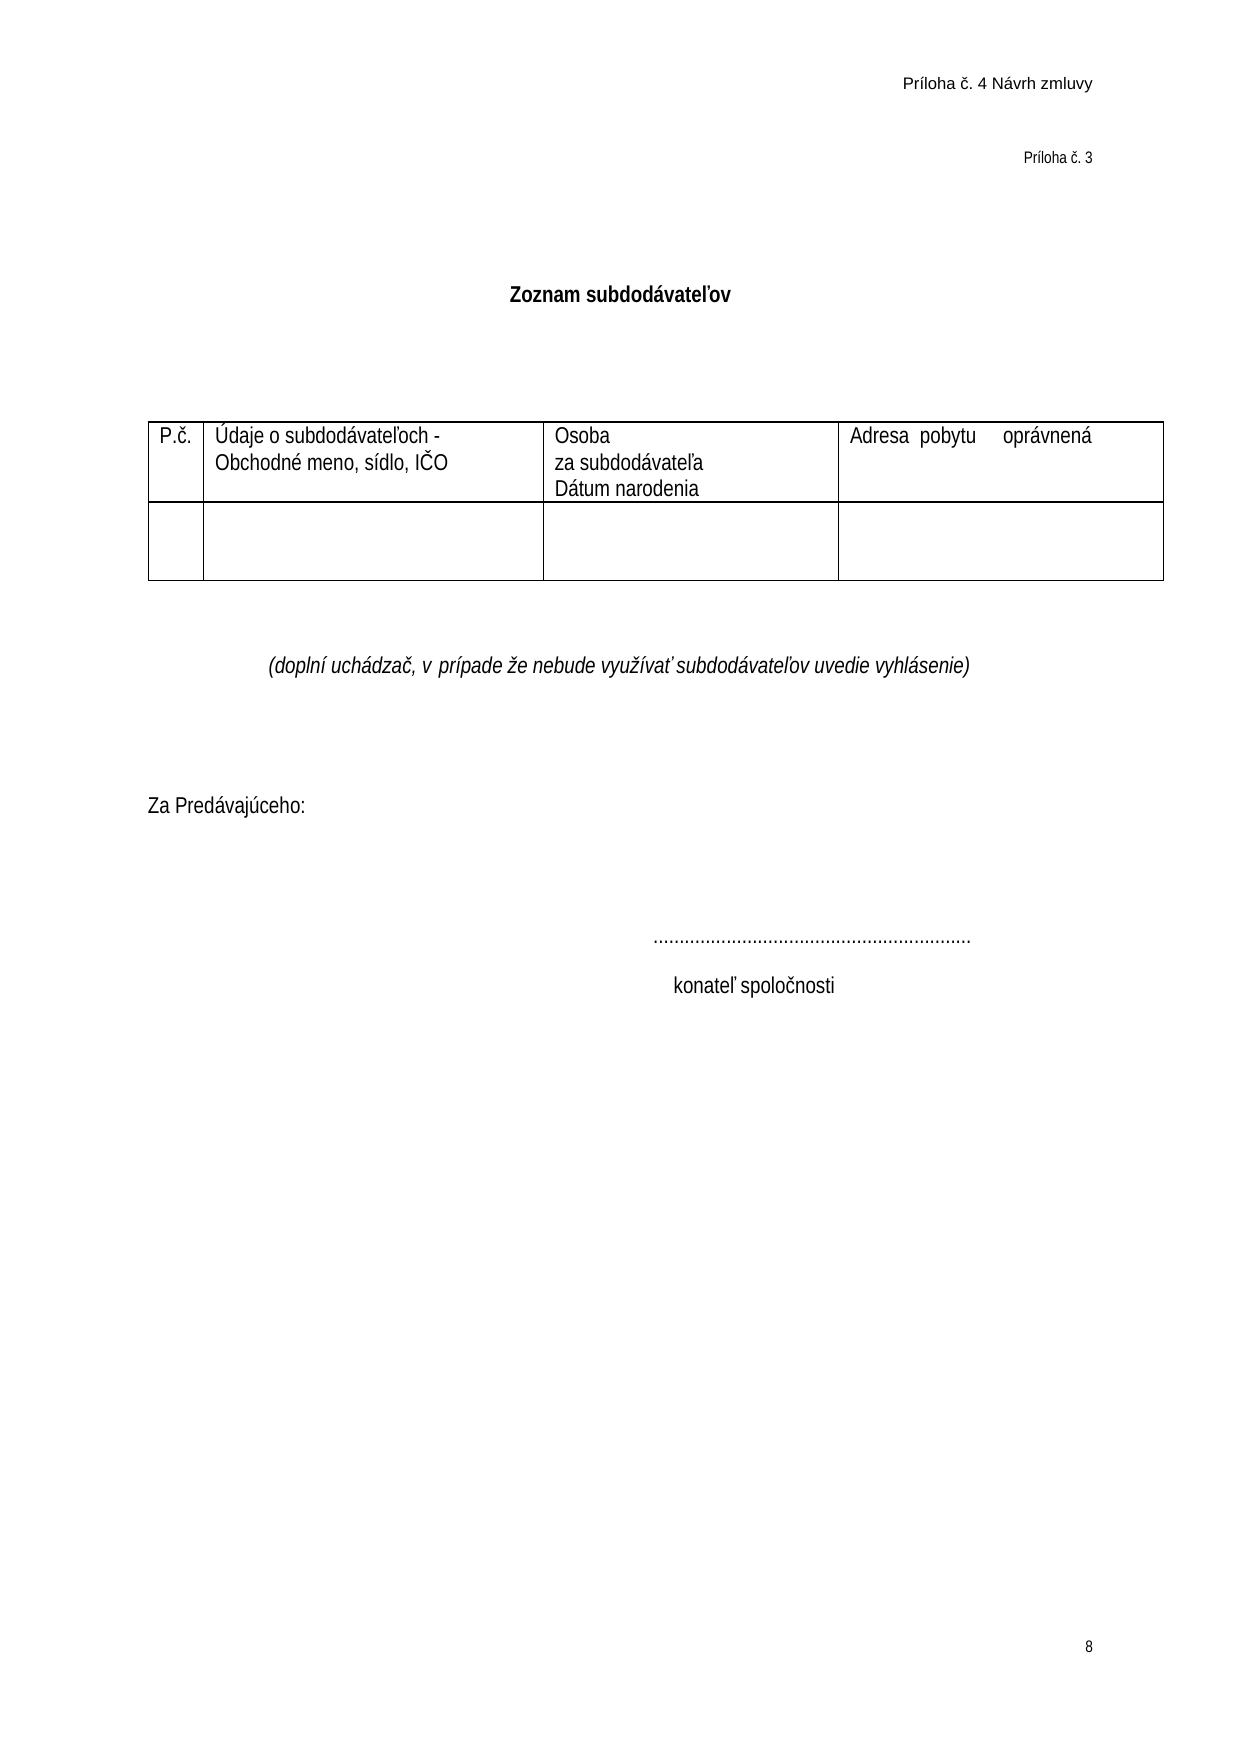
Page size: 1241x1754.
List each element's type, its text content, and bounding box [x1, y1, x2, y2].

text ............................................................. [148, 922, 1093, 948]
table_cell [204, 503, 543, 580]
table_cell [839, 503, 1163, 580]
text Príloha č. 3 [148, 148, 1093, 167]
table_header Osoba oprávnená konať za subdodávateľa Dátum narodenia [544, 423, 838, 501]
text Za Predávajúceho: [148, 792, 1093, 819]
table_cell [544, 503, 838, 580]
table_header Adresa pobytu [839, 423, 1163, 501]
text (doplní uchádzač, v prípade že nebude využívať subdodávateľov uvedie vyhlásenie) [148, 652, 1093, 678]
text konateľ spoločnosti [148, 972, 1093, 998]
table_header P.č. [149, 423, 203, 501]
table_header Údaje o subdodávateľoch - Obchodné meno, sídlo, IČO [204, 423, 543, 501]
text Zoznam subdodávateľov [148, 281, 1093, 307]
table_cell [149, 503, 203, 580]
